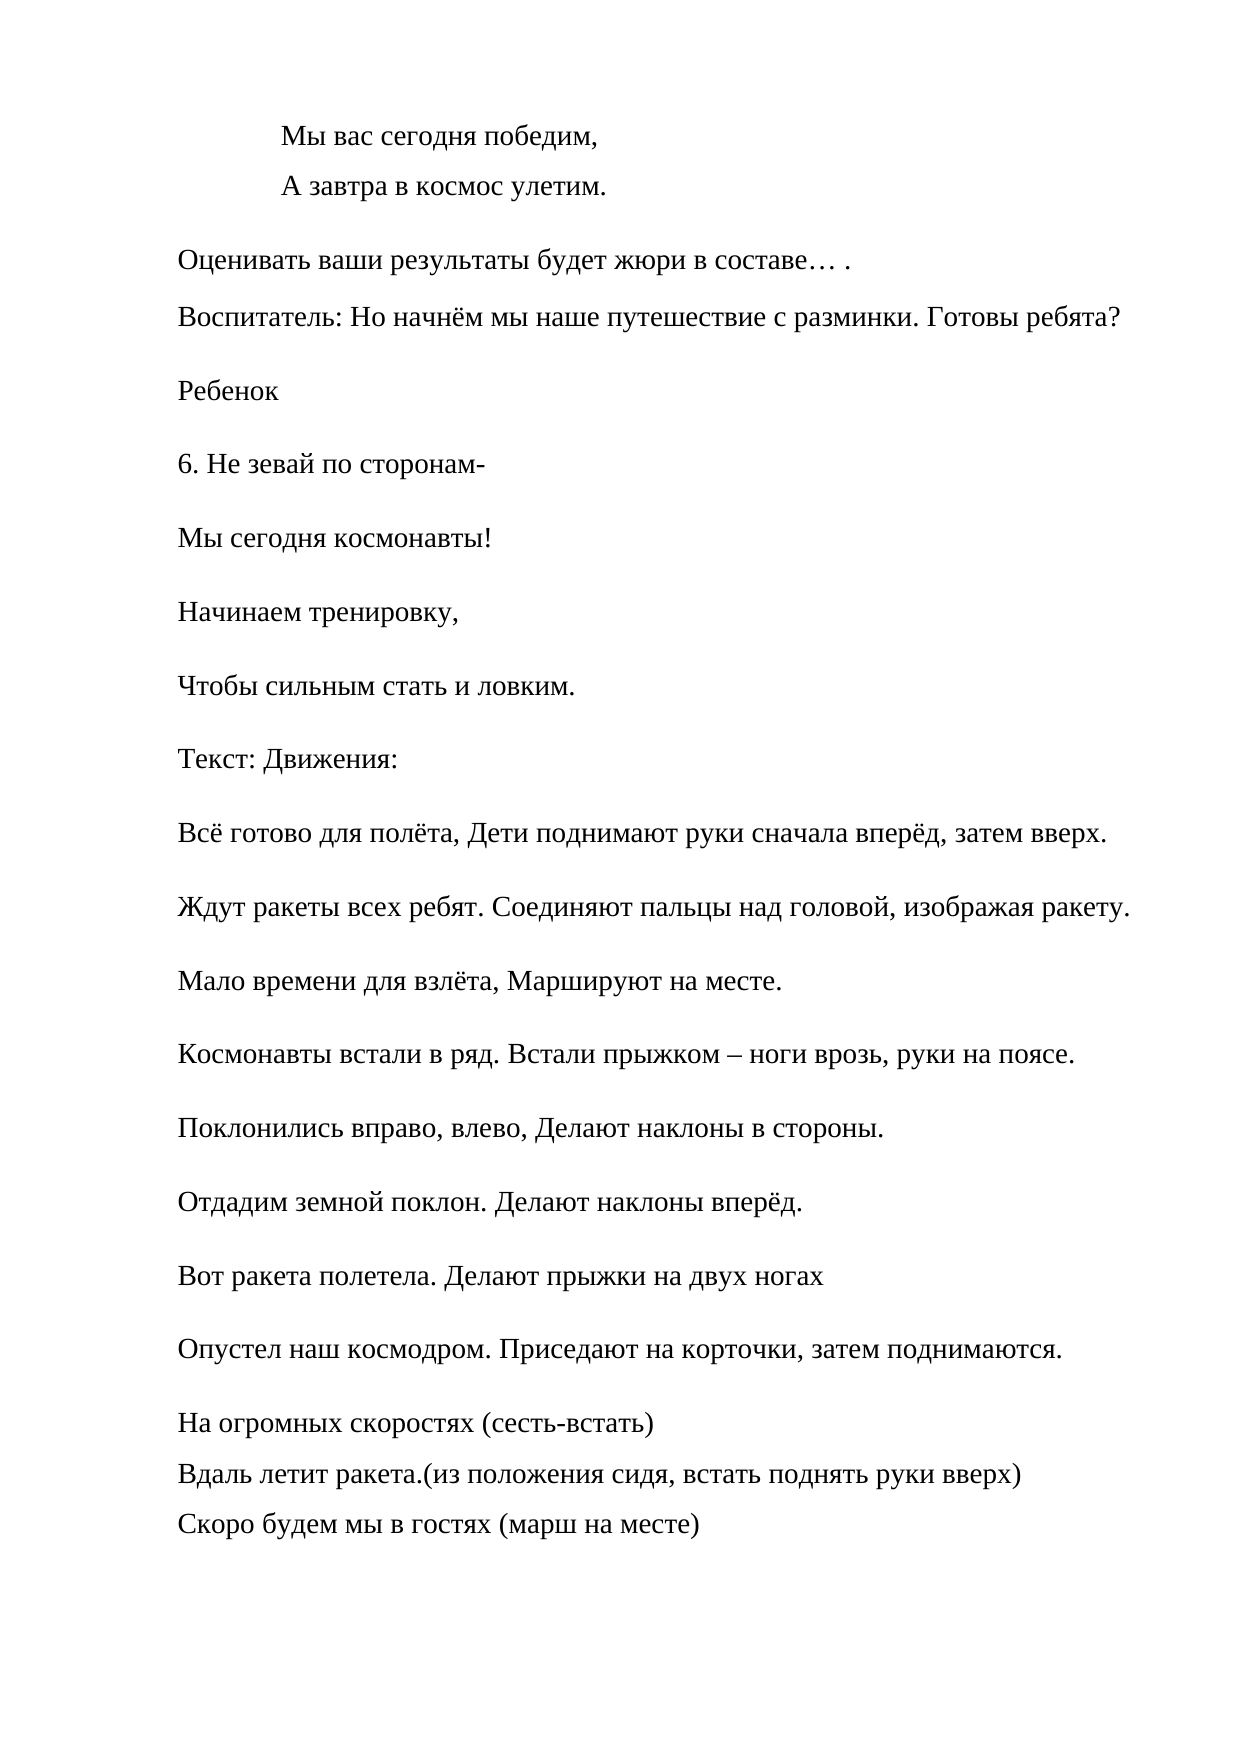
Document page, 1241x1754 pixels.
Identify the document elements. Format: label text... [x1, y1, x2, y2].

text Чтобы сильным стать и ловким. [177, 668, 1152, 701]
text Воспитатель: Но начнём мы наше путешествие с разминки. Готовы ребята? [177, 299, 1152, 333]
text Космонавты встали в ряд. Встали прыжком – ноги врозь, руки на поясе. [177, 1037, 1152, 1070]
text Ждут ракеты всех ребят. Соединяют пальцы над головой, изображая ракету. [177, 889, 1152, 923]
text Ребенок [177, 373, 1152, 406]
text Всё готово для полёта, Дети поднимают руки сначала вперёд, затем вверх. [177, 815, 1152, 849]
text 6. Не зевай по сторонам- [177, 447, 1152, 480]
text Текст: Движения: [177, 742, 1152, 775]
text Поклонились вправо, влево, Делают наклоны в стороны. [177, 1110, 1152, 1144]
text Начинаем тренировку, [177, 594, 1152, 628]
text Мало времени для взлёта, Маршируют на месте. [177, 963, 1152, 996]
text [177, 1405, 1152, 1539]
text Оценивать ваши результаты будет жюри в составе… . [177, 242, 1152, 276]
text Мы вас сегодня победим, [281, 118, 1152, 152]
text Мы сегодня космонавты! [177, 520, 1152, 554]
text Опустел наш космодром. Приседают на корточки, затем поднимаются. [177, 1332, 1152, 1365]
text Вот ракета полетела. Делают прыжки на двух ногах [177, 1258, 1152, 1291]
text А завтра в космос улетим. [281, 168, 1152, 202]
text Отдадим земной поклон. Делают наклоны вперёд. [177, 1184, 1152, 1218]
